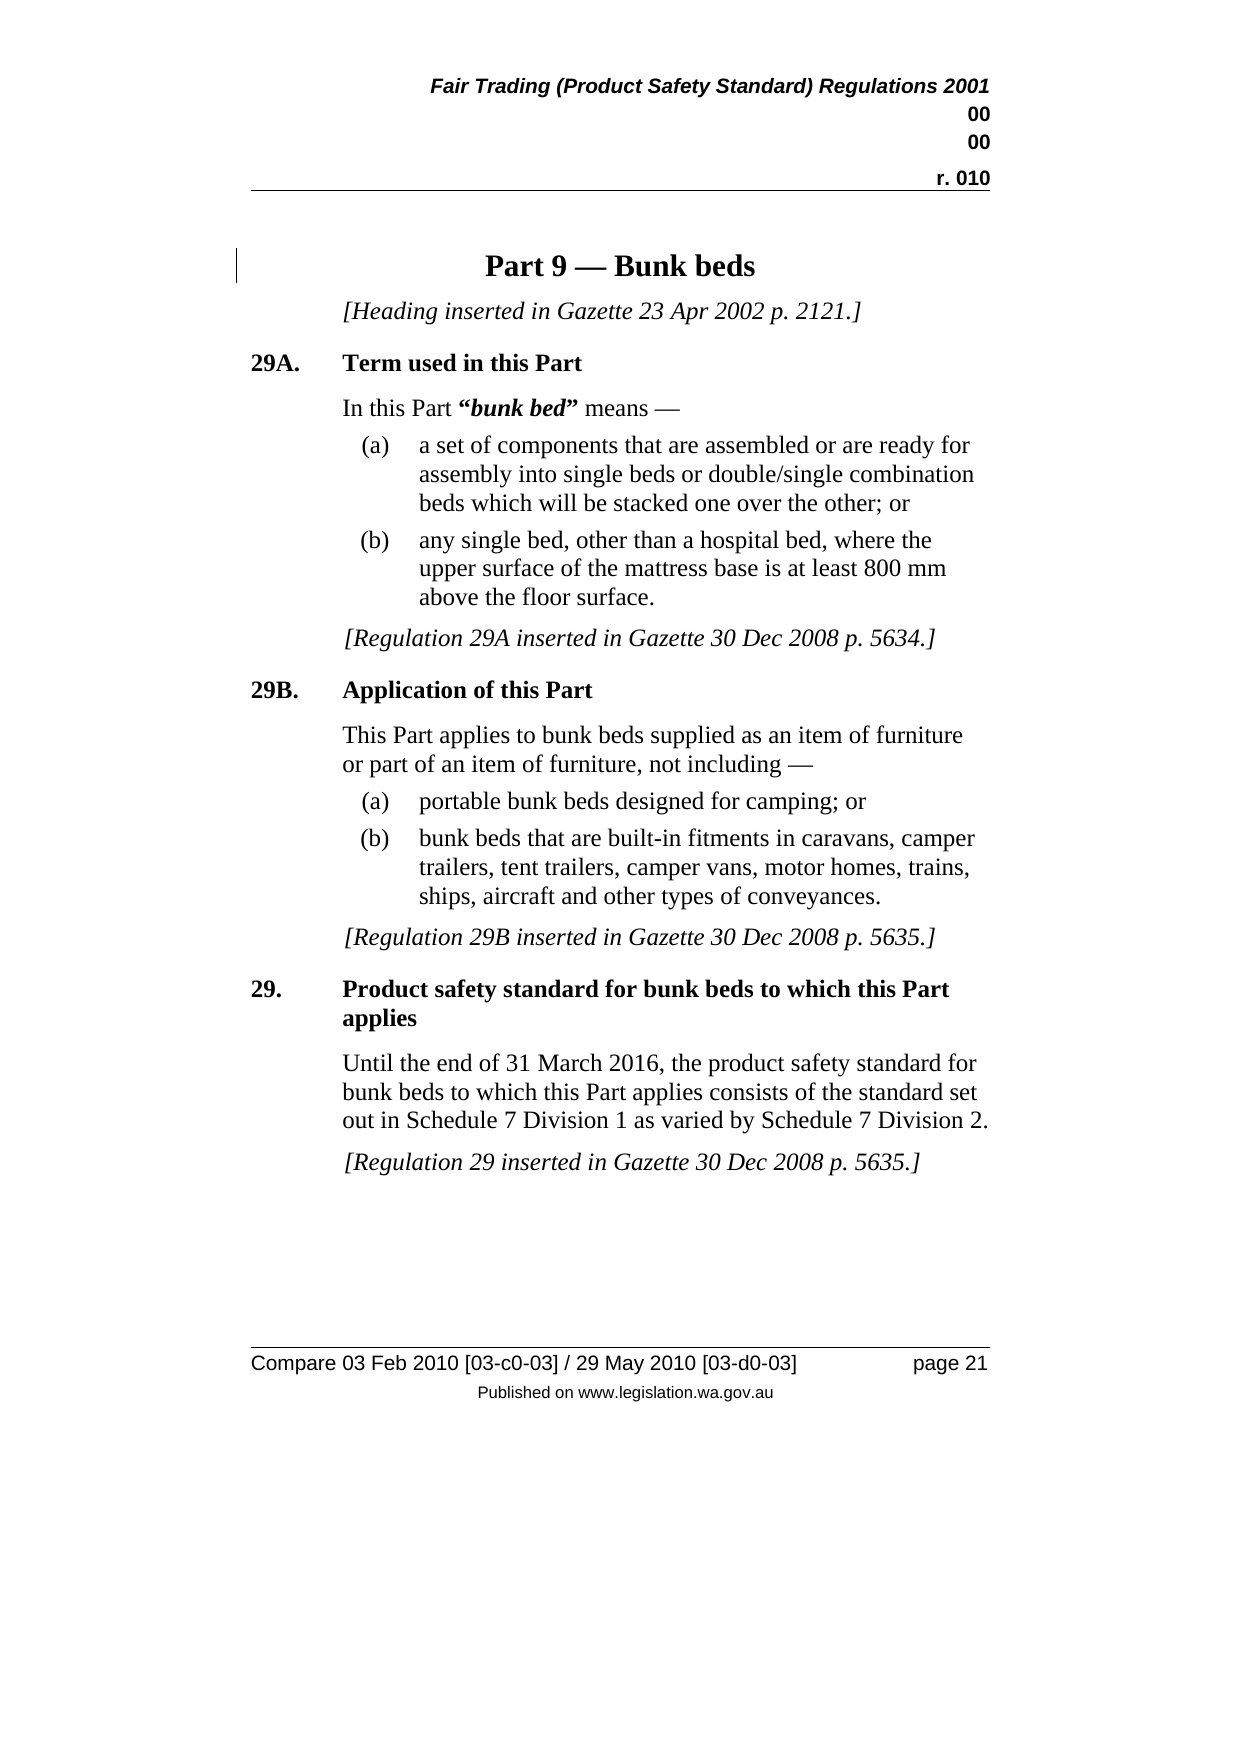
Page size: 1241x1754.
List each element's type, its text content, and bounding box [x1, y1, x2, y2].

subtitle 29. Product safety standard for bunk beds to which this Part applies [251, 974, 990, 1031]
subtitle Part 9 — Bunk beds [251, 247, 990, 283]
text (a) portable bunk beds designed for camping; or [251, 786, 990, 815]
text [Regulation 29 inserted in Gazette 30 Dec 2008 p. 5635.] [251, 1147, 990, 1176]
text [Regulation 29A inserted in Gazette 30 Dec 2008 p. 5634.] [251, 623, 990, 652]
text This Part applies to bunk beds supplied as an item of furniture or part of an item of furniture, not including — [251, 721, 990, 778]
text Until the end of 31 March 2016, the product safety standard for bunk beds to which this Part applies consists of the standard set out in Schedule 7 Division 1 as varied by Schedule 7 Division 2. [251, 1048, 990, 1134]
text (b) bunk beds that are built-in fitments in caravans, camper trailers, tent trailers, camper vans, motor homes, trains, ships, aircraft and other types of conveyances. [251, 823, 990, 910]
subtitle [Heading inserted in Gazette 23 Apr 2002 p. 2121.] [251, 296, 990, 325]
subtitle 29A. Term used in this Part [251, 348, 990, 376]
text (a) a set of components that are assembled or are ready for assembly into single beds or double/single combination beds which will be stacked one over the other; or [251, 430, 990, 516]
text [Regulation 29B inserted in Gazette 30 Dec 2008 p. 5635.] [251, 922, 990, 951]
text In this Part “bunk bed” means — [251, 393, 990, 422]
subtitle 29B. Application of this Part [251, 675, 990, 704]
text (b) any single bed, other than a hospital bed, where the upper surface of the mattress base is at least 800 mm above the floor surface. [251, 525, 990, 611]
